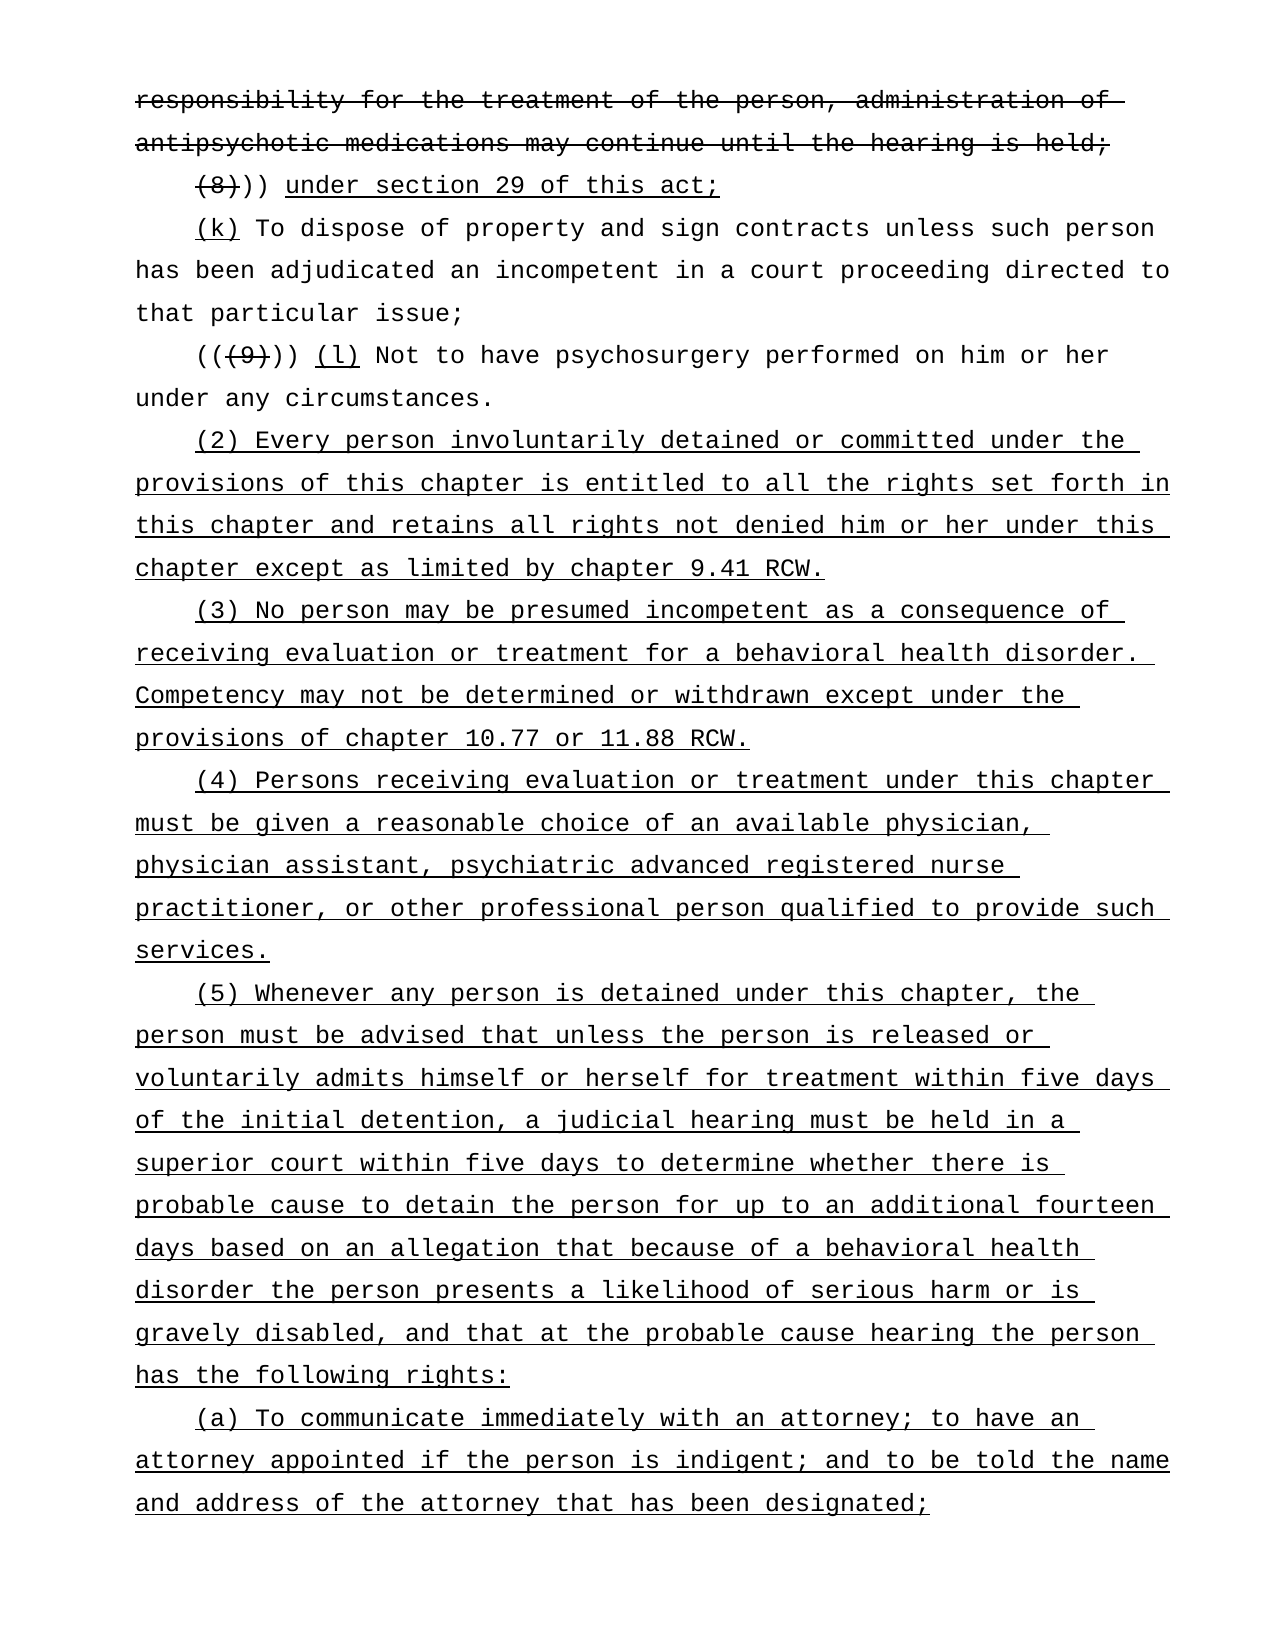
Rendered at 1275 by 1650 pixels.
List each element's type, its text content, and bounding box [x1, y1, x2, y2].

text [135, 75, 1170, 160]
text (5) Whenever any person is detained under this chapter, the person must be advised that unless the person is released or voluntarily admits himself or herself for treatment within five days of the initial detention, a judicial hearing must be held in a superior court within five days to determine whether there is probable cause to detain the person for up to an additional fourteen days based on an allegation that because of a behavioral health disorder the person presents a likelihood of serious harm or is gravely disabled, and that at the probable cause hearing the person has the following rights: [135, 1218, 1170, 1392]
text (2) Every person involuntarily detained or committed under the provisions of this chapter is entitled to all the rights set forth in this chapter and retains all rights not denied him or her under this chapter except as limited by chapter 9.41 RCW. [135, 415, 1170, 494]
text (2) Every person involuntarily detained or committed under the provisions of this chapter is entitled to all the rights set forth in this chapter and retains all rights not denied him or her under this chapter except as limited by chapter 9.41 RCW. [135, 538, 1170, 585]
text (k) To dispose of property and sign contracts unless such person has been adjudicated an incompetent in a court proceeding directed to that particular issue; [135, 202, 1170, 330]
text (((9))) (l) Not to have psychosurgery performed on him or her under any circumstances. [135, 330, 1170, 415]
text (a) To communicate immediately with an attorney; to have an attorney appointed if the person is indigent; and to be told the name and address of the attorney that has been designated; [135, 1392, 1170, 1471]
text (3) No person may be presumed incompetent as a consequence of receiving evaluation or treatment for a behavioral health disorder. Competency may not be determined or withdrawn except under the provisions of chapter 10.77 or 11.88 RCW. [135, 585, 1170, 755]
text (5) Whenever any person is detained under this chapter, the person must be advised that unless the person is released or voluntarily admits himself or herself for treatment within five days of the initial detention, a judicial hearing must be held in a superior court within five days to determine whether there is probable cause to detain the person for up to an additional fourteen days based on an allegation that because of a behavioral health disorder the person presents a likelihood of serious harm or is gravely disabled, and that at the probable cause hearing the person has the following rights: [135, 1090, 1170, 1216]
text (5) Whenever any person is detained under this chapter, the person must be advised that unless the person is released or voluntarily admits himself or herself for treatment within five days of the initial detention, a judicial hearing must be held in a superior court within five days to determine whether there is probable cause to detain the person for up to an additional fourteen days based on an allegation that because of a behavioral health disorder the person presents a likelihood of serious harm or is gravely disabled, and that at the probable cause hearing the person has the following rights: [135, 967, 1170, 1089]
text (2) Every person involuntarily detained or committed under the provisions of this chapter is entitled to all the rights set forth in this chapter and retains all rights not denied him or her under this chapter except as limited by chapter 9.41 RCW. [135, 495, 1170, 536]
text (a) To communicate immediately with an attorney; to have an attorney appointed if the person is indigent; and to be told the name and address of the attorney that has been designated; [135, 1473, 1170, 1520]
text (8))) under section 29 of this act; [135, 160, 1170, 202]
text (4) Persons receiving evaluation or treatment under this chapter must be given a reasonable choice of an available physician, physician assistant, psychiatric advanced registered nurse practitioner, or other professional person qualified to provide such services. [135, 920, 1170, 967]
text (4) Persons receiving evaluation or treatment under this chapter must be given a reasonable choice of an available physician, physician assistant, psychiatric advanced registered nurse practitioner, or other professional person qualified to provide such services. [135, 755, 1170, 919]
